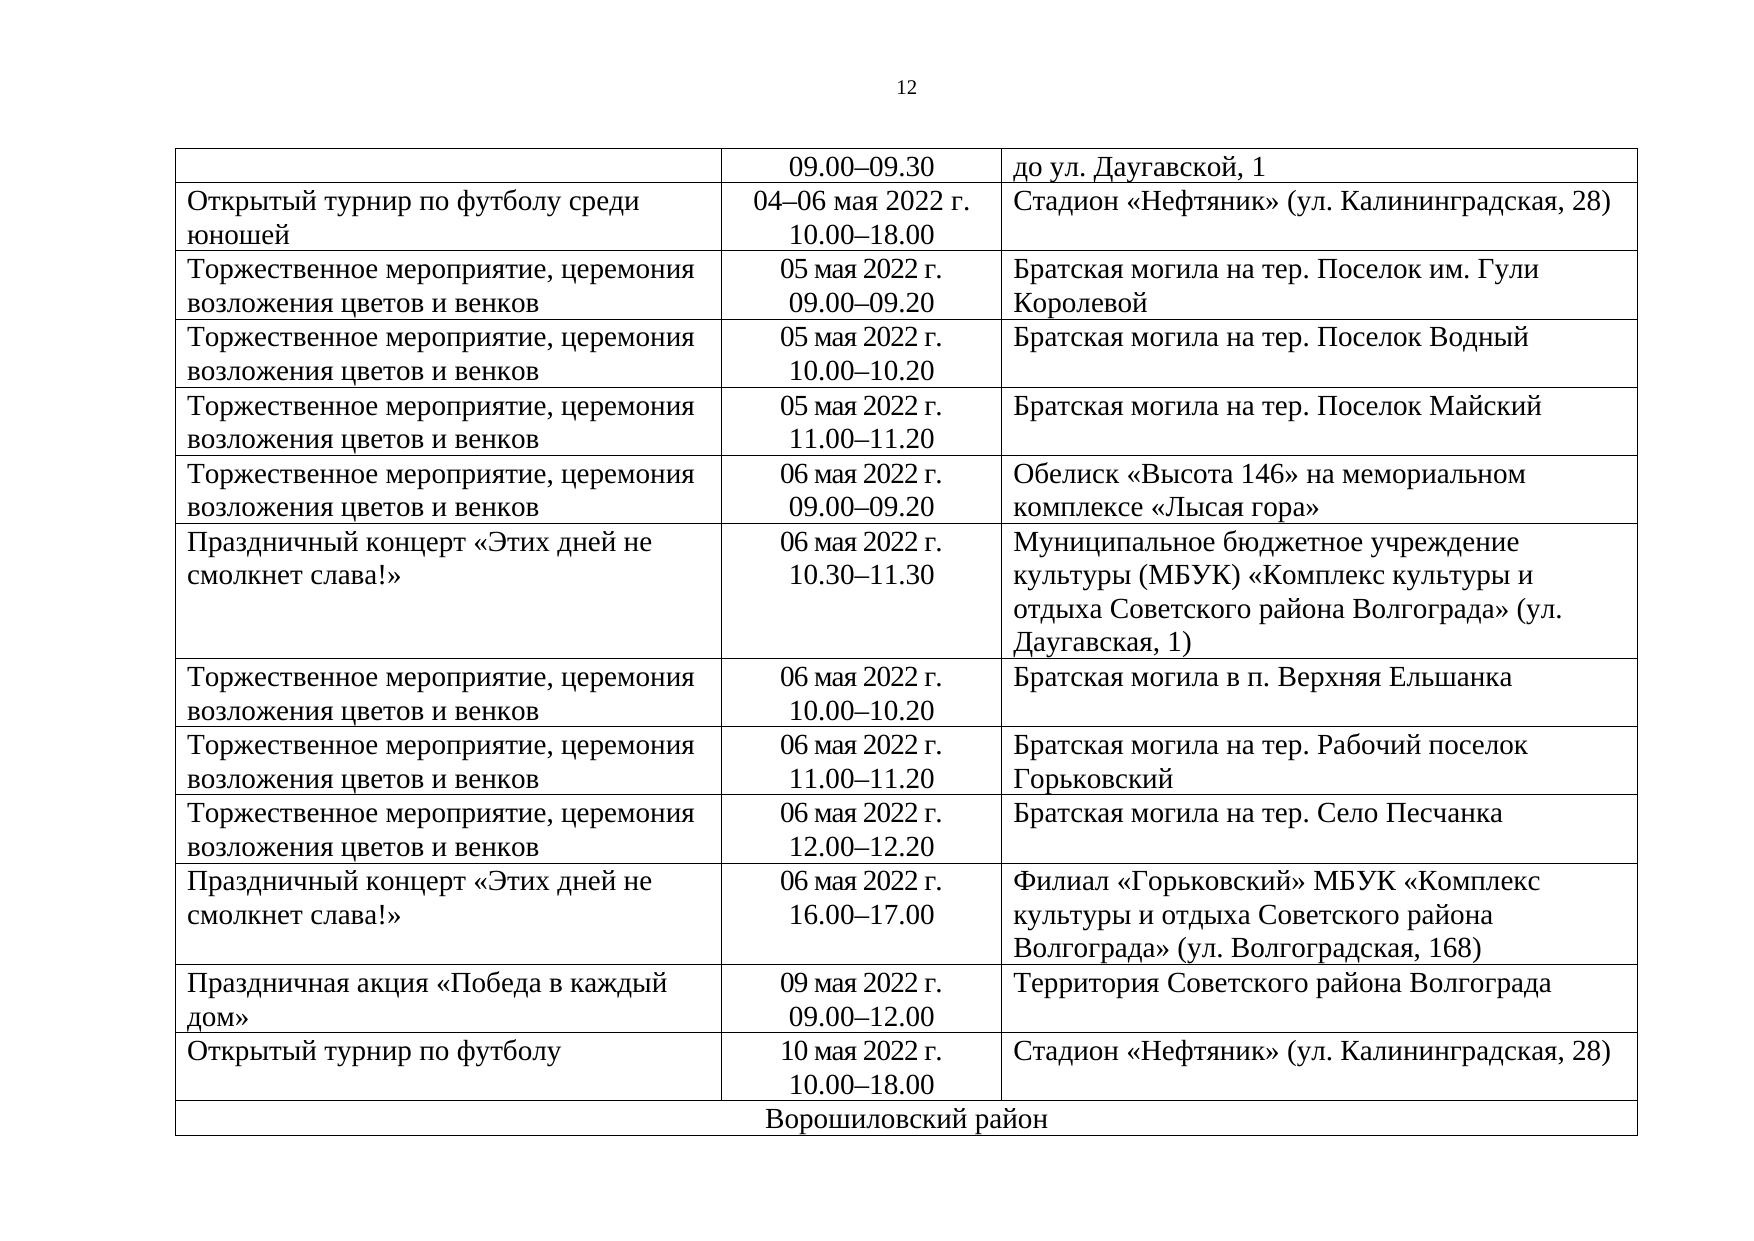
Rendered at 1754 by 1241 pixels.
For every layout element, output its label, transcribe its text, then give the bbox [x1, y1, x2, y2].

table_cell 06 мая 2022 г. 12.00–12.20 [722, 795, 1001, 862]
table_cell 05 мая 2022 г. 09.00–09.20 [722, 251, 1001, 318]
table_cell Торжественное мероприятие, церемония возложения цветов и венков [176, 727, 721, 794]
table_cell 04–06 мая 2022 г. 10.00–18.00 [722, 183, 1001, 250]
table_cell Братская могила на тер. Рабочий поселок Горьковский [1002, 727, 1637, 794]
table_cell Торжественное мероприятие, церемония возложения цветов и венков [176, 795, 721, 862]
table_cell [1002, 183, 1637, 250]
table_cell 10 мая 2022 г. 10.00–18.00 [722, 1033, 1001, 1100]
table_cell Братская могила на тер. Поселок Майский [1002, 388, 1637, 455]
table_cell Стадион «Нефтяник» (ул. Калининградская, 28) [1002, 1033, 1637, 1100]
table_cell 09 мая 2022 г. 09.00–12.00 [722, 965, 1001, 1032]
table_cell Территория Советского района Волгограда [1002, 965, 1637, 1032]
table_cell 06 мая 2022 г. 11.00–11.20 [722, 727, 1001, 794]
table_cell Открытый турнир по футболу среди юношей [176, 183, 721, 250]
table_cell Торжественное мероприятие, церемония возложения цветов и венков [176, 659, 721, 726]
table_cell Братская могила на тер. Поселок Водный [1002, 320, 1637, 387]
table_cell Братская могила в п. Верхняя Ельшанка [1002, 659, 1637, 726]
table_cell Праздничный концерт «Этих дней не смолкнет слава!» [176, 864, 721, 964]
table_cell Торжественное мероприятие, церемония возложения цветов и венков [176, 456, 721, 523]
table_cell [1002, 149, 1637, 182]
table_cell Ворошиловский район [176, 1101, 1637, 1135]
table_cell Праздничная акция «Победа в каждый дом» [176, 965, 721, 1032]
table_cell Праздничный концерт «Этих дней не смолкнет слава!» [176, 524, 721, 658]
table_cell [176, 149, 721, 182]
table_cell Торжественное мероприятие, церемония возложения цветов и венков [176, 251, 721, 318]
table_cell 06 мая 2022 г. 10.30–11.30 [722, 524, 1001, 658]
table_cell Торжественное мероприятие, церемония возложения цветов и венков [176, 320, 721, 387]
table_cell 05 мая 2022 г. 11.00–11.20 [722, 388, 1001, 455]
table_cell Муниципальное бюджетное учреждение культуры (МБУК) «Комплекс культуры и отдыха Советского района Волгограда» (ул. Даугавская, 1) [1002, 524, 1637, 658]
table_cell 05 мая 2022 г. 10.00–10.20 [722, 320, 1001, 387]
table_cell Обелиск «Высота 146» на мемориальном комплексе «Лысая гора» [1002, 456, 1637, 523]
table_cell 06 мая 2022 г. 09.00–09.20 [722, 456, 1001, 523]
table_cell Торжественное мероприятие, церемония возложения цветов и венков [176, 388, 721, 455]
table_cell Открытый турнир по футболу [176, 1033, 721, 1100]
table_cell Братская могила на тер. Поселок им. Гули Королевой [1002, 251, 1637, 318]
table_cell 06 мая 2022 г. 16.00–17.00 [722, 864, 1001, 964]
table_cell Братская могила на тер. Село Песчанка [1002, 795, 1637, 862]
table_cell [722, 149, 1001, 182]
table_cell 06 мая 2022 г. 10.00–10.20 [722, 659, 1001, 726]
table_cell Филиал «Горьковский» МБУК «Комплекс культуры и отдыха Советского района Волгограда» (ул. Волгоградская, 168) [1002, 864, 1637, 964]
